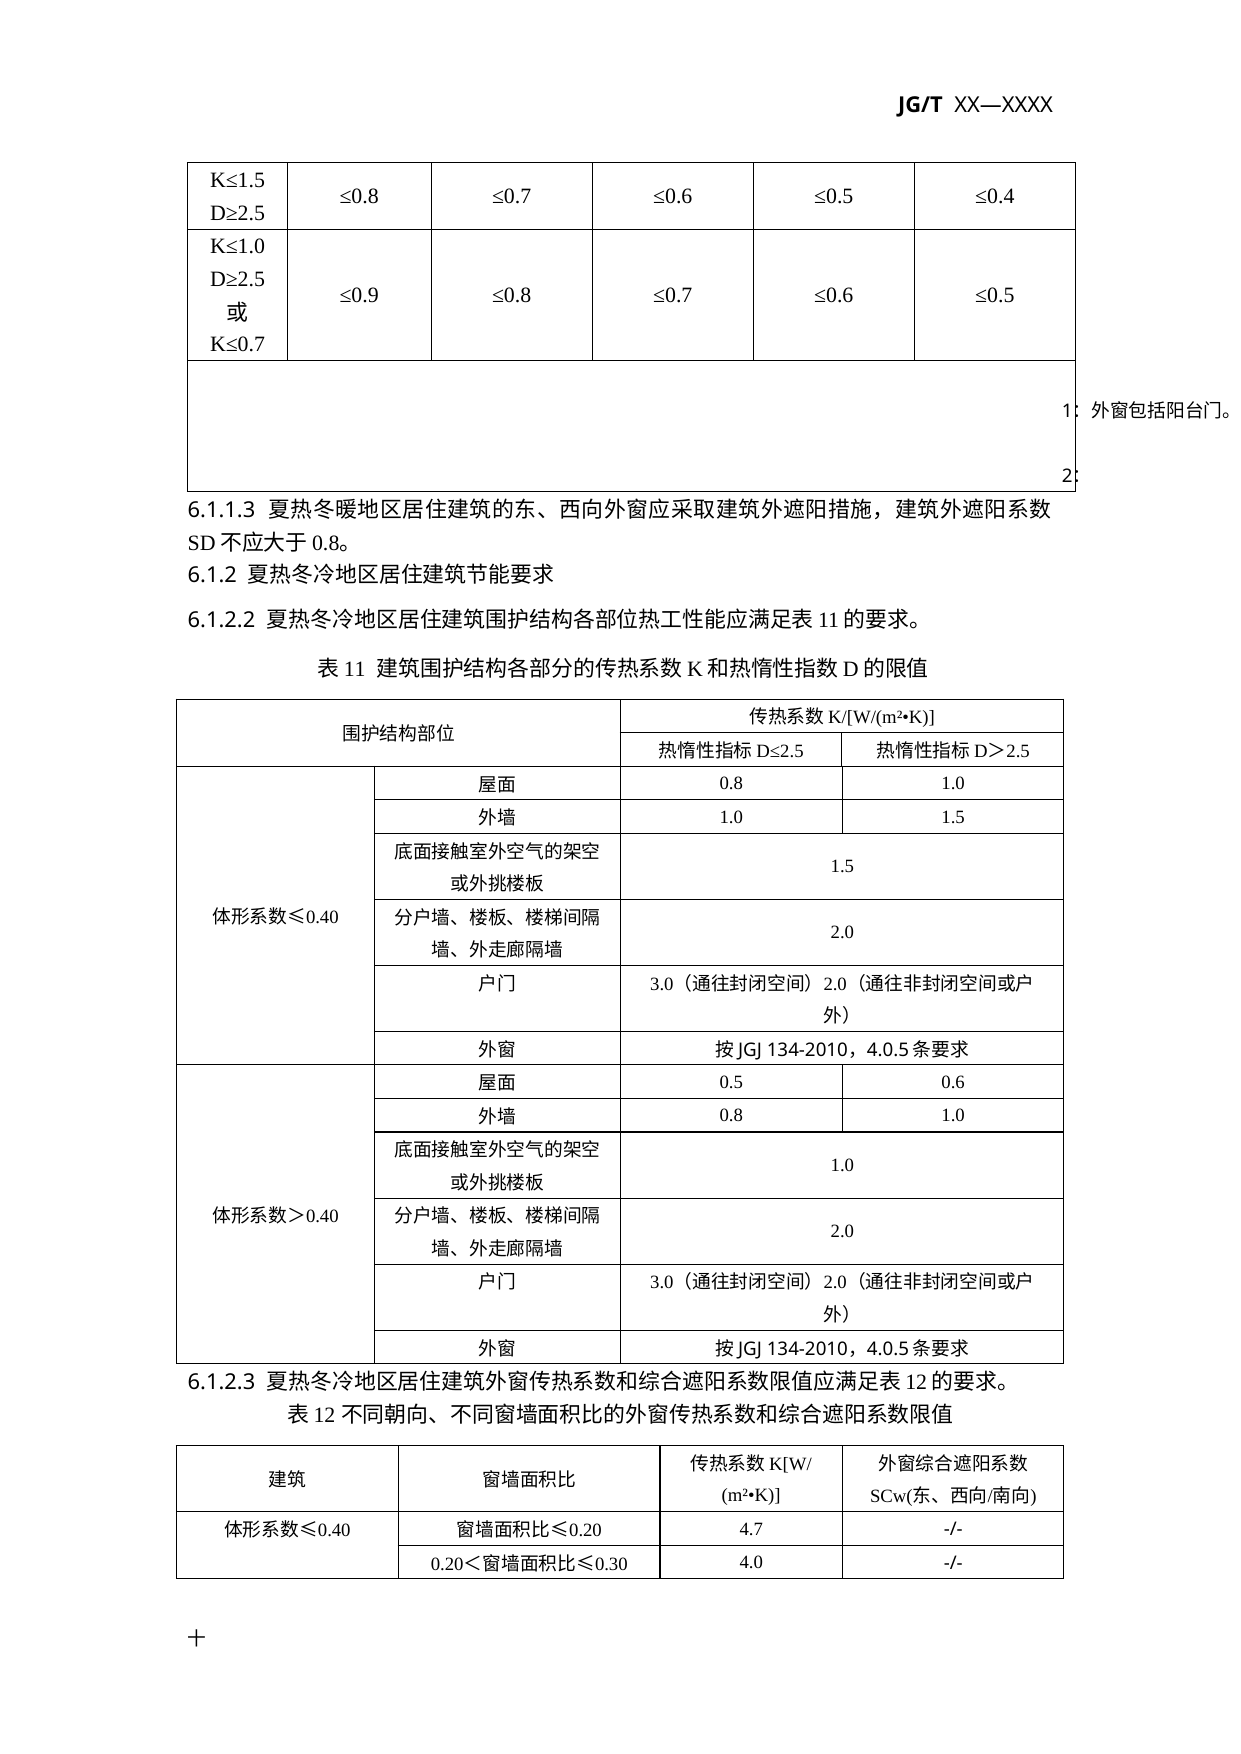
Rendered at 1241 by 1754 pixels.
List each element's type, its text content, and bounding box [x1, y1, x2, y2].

table_cell 底面接触室外空气的架空或外挑楼板 [375, 834, 620, 899]
table_cell 1.0 [843, 767, 1063, 799]
table_cell 户门 [375, 966, 620, 1031]
text .2 夏热冬冷地区居住建筑围护结构各部位热工性能应满足表11的要求。 [187, 602, 1053, 634]
table_cell 0.5 [621, 1065, 842, 1098]
table_header 外窗综合遮阳系数SCw(东、西向/南向) [843, 1446, 1063, 1511]
table_cell 分户墙、楼板、楼梯间隔墙、外走廊隔墙 [375, 900, 620, 965]
table_cell 体形系数＞0.40 [177, 1065, 374, 1363]
table_cell 1.5 [843, 800, 1063, 833]
table_cell 底面接触室外空气的架空或外挑楼板 [375, 1133, 620, 1197]
table_cell 注1：外窗包括阳台门。 注2：ρ为外墙外表面的太阳辐射吸收系数，ρ≤0.8。 [188, 361, 1075, 491]
table_cell K≤1.0 D≥2.5或K≤0.7 [188, 230, 287, 360]
table_cell K≤1.5 D≥2.5 [188, 163, 287, 229]
table_cell 屋面 [375, 1065, 620, 1098]
table_cell 外墙 [375, 800, 620, 833]
table_cell 体形系数≤0.40 [177, 767, 374, 1064]
text 6.1.2.3 夏热冬冷地区居住建筑外窗传热系数和综合遮阳系数限值应满足表12的要求。 [187, 1364, 1053, 1397]
table_cell ≤0.9 [288, 230, 431, 360]
table_cell 1.0 [843, 1099, 1063, 1131]
table_header 传热系数K[W/(m²•K)] [661, 1446, 842, 1511]
table_cell -/- [843, 1512, 1063, 1544]
table_cell 0.8 [621, 767, 842, 799]
table_cell ≤0.5 [754, 163, 914, 229]
table_header 建筑 [177, 1446, 398, 1511]
table_cell 1.0 [621, 800, 842, 833]
text 表11 建筑围护结构各部分的传热系数K和热惰性指数D的限值 [187, 650, 1053, 683]
text 夏热冬冷地区居住建筑节能要求 [187, 557, 1053, 589]
table_cell 户门 [375, 1265, 620, 1329]
table_cell ≤0.8 [288, 163, 431, 229]
table_cell -/- [843, 1546, 1063, 1578]
table_cell ≤0.7 [593, 230, 753, 360]
table_header 窗墙面积比 [399, 1446, 659, 1511]
table_cell 按JGJ 134-2010，4.0.5条要求 [621, 1032, 1063, 1064]
table_cell 热惰性指标D＞2.5 [842, 733, 1063, 766]
table_cell 4.0 [661, 1546, 842, 1578]
table_cell 3.0（通往封闭空间）2.0（通往非封闭空间或户外） [621, 966, 1063, 1031]
table_cell 窗墙面积比≤0.20 [399, 1512, 659, 1544]
table_header 围护结构部位 [177, 700, 620, 766]
table_cell 外墙 [375, 1099, 620, 1131]
text 表12 不同朝向、不同窗墙面积比的外窗传热系数和综合遮阳系数限值 [187, 1397, 1053, 1429]
text .3 夏热冬暖地区居住建筑的东、西向外窗应采取建筑外遮阳措施，建筑外遮阳系数SD不应大于0.8。 [187, 492, 1053, 557]
table_cell ≤0.6 [593, 163, 753, 229]
table_cell 1.0 [621, 1133, 1063, 1197]
table_cell 0.8 [621, 1099, 842, 1131]
table_cell 2.0 [621, 1199, 1063, 1263]
table_cell 外窗 [375, 1331, 620, 1363]
table_cell 体形系数≤0.40 [177, 1512, 398, 1578]
table_cell ≤0.5 [915, 230, 1075, 360]
table_cell 0.6 [843, 1065, 1063, 1098]
table_cell 屋面 [375, 767, 620, 799]
table_cell ≤0.8 [432, 230, 592, 360]
table_cell ≤0.4 [915, 163, 1075, 229]
table_header 传热系数K/[W/(m²•K)] [621, 700, 1063, 732]
table_cell 外窗 [375, 1032, 620, 1064]
table_cell ≤0.7 [432, 163, 592, 229]
table_cell 热惰性指标D≤2.5 [621, 733, 841, 766]
table_cell 0.20＜窗墙面积比≤0.30 [399, 1546, 659, 1578]
table_cell 按JGJ 134-2010，4.0.5条要求 [621, 1331, 1063, 1363]
table_cell 分户墙、楼板、楼梯间隔墙、外走廊隔墙 [375, 1199, 620, 1263]
table_cell 1.5 [621, 834, 1063, 899]
table_cell ≤0.6 [754, 230, 914, 360]
table_cell 3.0（通往封闭空间）2.0（通往非封闭空间或户外） [621, 1265, 1063, 1329]
table_cell 2.0 [621, 900, 1063, 965]
table_cell 4.7 [661, 1512, 842, 1544]
